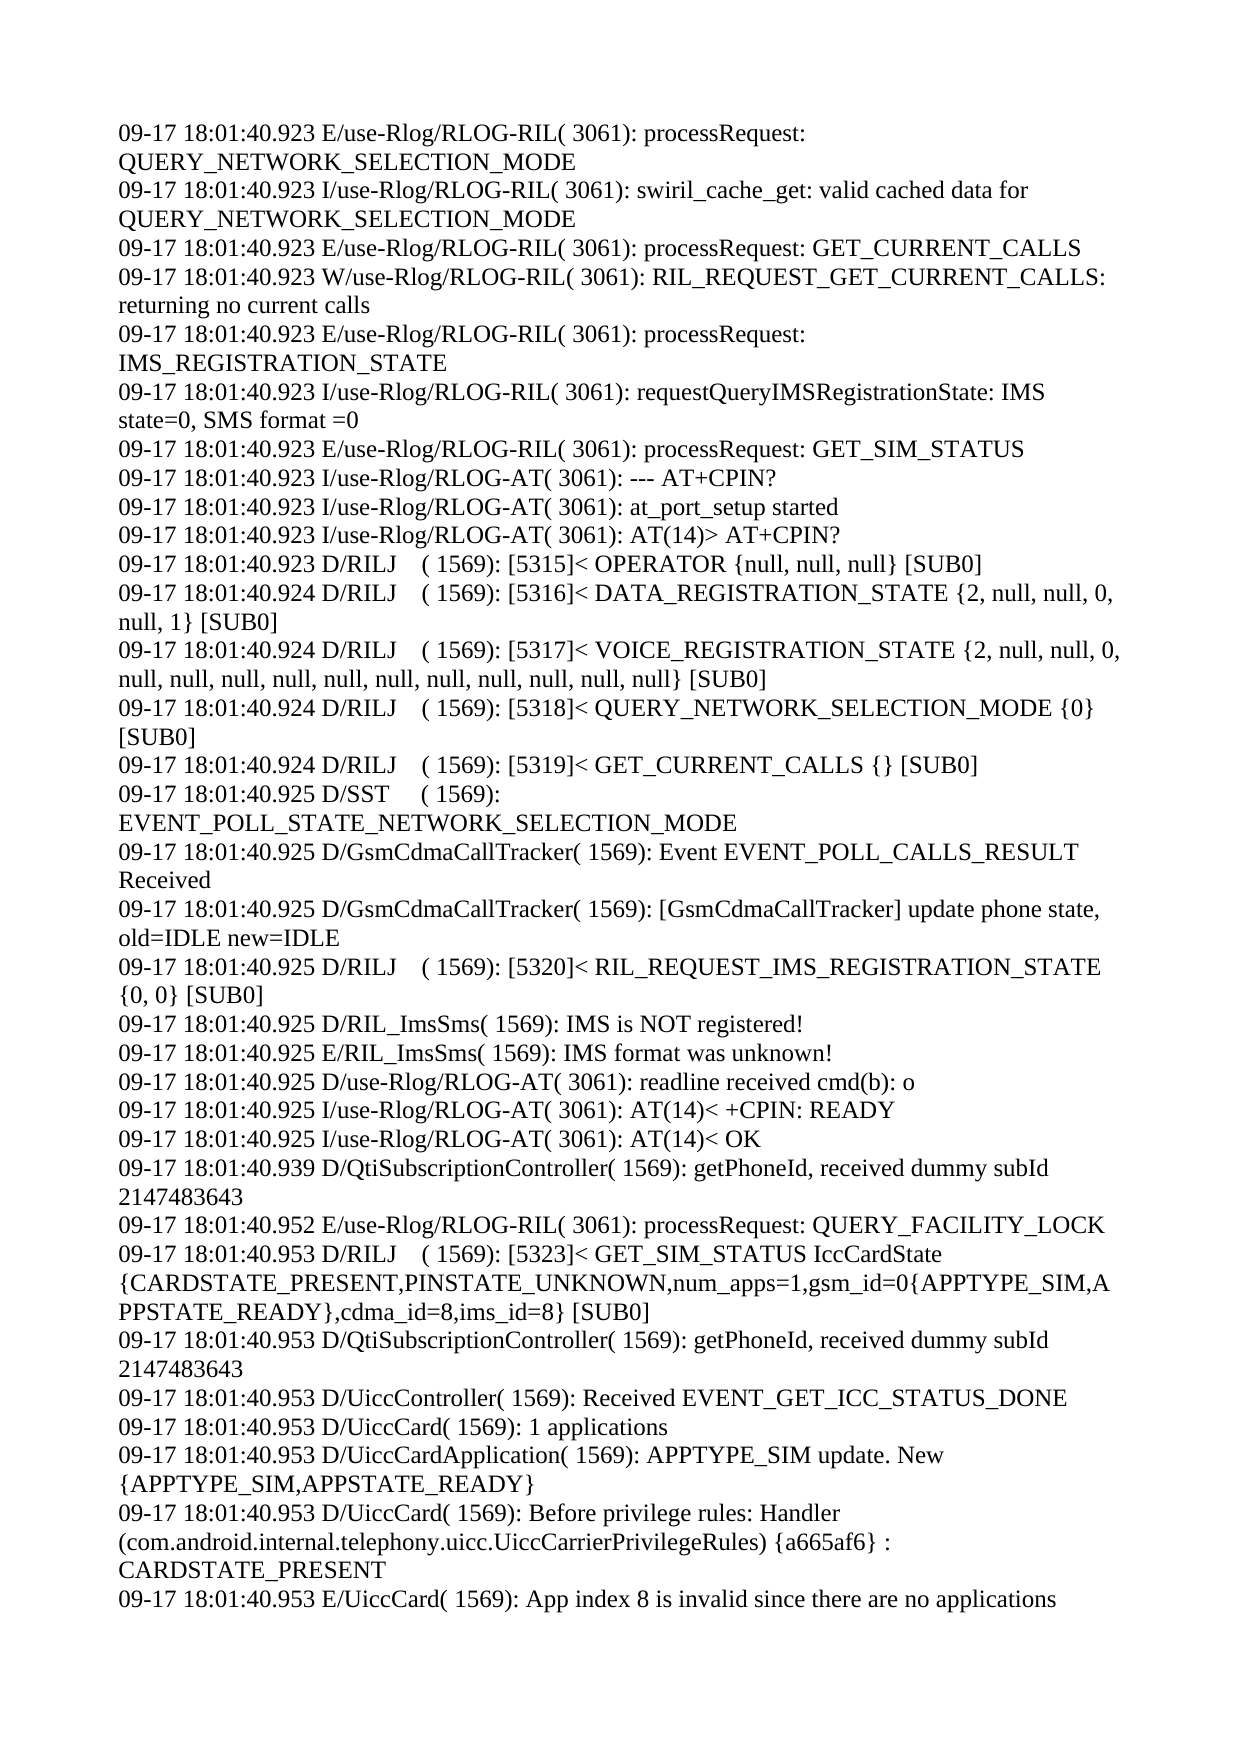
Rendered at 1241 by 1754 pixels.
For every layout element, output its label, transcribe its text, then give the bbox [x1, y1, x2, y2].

text 09-17 18:01:40.924 D/RILJ ( 1569): [5317]< VOICE_REGISTRATION_STATE {2, null, null, 0, null, null, null, null, null, null, null, null, null, null, null} [SUB0] [118, 636, 1122, 693]
text 09-17 18:01:40.923 E/use-Rlog/RLOG-RIL( 3061): processRequest: GET_SIM_STATUS [118, 434, 1122, 463]
text 09-17 18:01:40.923 I/use-Rlog/RLOG-RIL( 3061): swiril_cache_get: valid cached data for QUERY_NETWORK_SELECTION_MODE [118, 176, 1122, 233]
text 09-17 18:01:40.924 D/RILJ ( 1569): [5316]< DATA_REGISTRATION_STATE {2, null, null, 0, null, 1} [SUB0] [118, 578, 1122, 636]
text 09-17 18:01:40.923 I/use-Rlog/RLOG-AT( 3061): --- AT+CPIN? [118, 463, 1122, 492]
text 09-17 18:01:40.925 I/use-Rlog/RLOG-AT( 3061): AT(14)< OK [118, 1124, 1122, 1153]
text 09-17 18:01:40.923 E/use-Rlog/RLOG-RIL( 3061): processRequest: IMS_REGISTRATION_STATE [118, 319, 1122, 377]
text 09-17 18:01:40.925 D/GsmCdmaCallTracker( 1569): Event EVENT_POLL_CALLS_RESULT Received [118, 837, 1122, 894]
text 09-17 18:01:40.925 I/use-Rlog/RLOG-AT( 3061): AT(14)< +CPIN: READY [118, 1096, 1122, 1124]
text 09-17 18:01:40.953 D/UiccCard( 1569): 1 applications [118, 1412, 1122, 1441]
text 09-17 18:01:40.953 D/UiccCardApplication( 1569): APPTYPE_SIM update. New {APPTYPE_SIM,APPSTATE_READY} [118, 1441, 1122, 1498]
text 09-17 18:01:40.923 I/use-Rlog/RLOG-RIL( 3061): requestQueryIMSRegistrationState: IMS state=0, SMS format =0 [118, 377, 1122, 434]
text 09-17 18:01:40.953 D/UiccCard( 1569): Before privilege rules: Handler (com.android.internal.telephony.uicc.UiccCarrierPrivilegeRules) {a665af6} : CARDSTATE_PRESENT [118, 1498, 1122, 1584]
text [118, 1584, 1122, 1613]
text 09-17 18:01:40.953 D/QtiSubscriptionController( 1569): getPhoneId, received dummy subId 2147483643 [118, 1326, 1122, 1383]
text 09-17 18:01:40.924 D/RILJ ( 1569): [5319]< GET_CURRENT_CALLS {} [SUB0] [118, 751, 1122, 779]
text 09-17 18:01:40.925 D/use-Rlog/RLOG-AT( 3061): readline received cmd(b): o [118, 1067, 1122, 1096]
text 09-17 18:01:40.923 E/use-Rlog/RLOG-RIL( 3061): processRequest: QUERY_NETWORK_SELECTION_MODE [118, 118, 1122, 176]
text 09-17 18:01:40.952 E/use-Rlog/RLOG-RIL( 3061): processRequest: QUERY_FACILITY_LOCK [118, 1211, 1122, 1239]
text 09-17 18:01:40.923 E/use-Rlog/RLOG-RIL( 3061): processRequest: GET_CURRENT_CALLS [118, 233, 1122, 262]
text 09-17 18:01:40.939 D/QtiSubscriptionController( 1569): getPhoneId, received dummy subId 2147483643 [118, 1153, 1122, 1211]
text 09-17 18:01:40.923 D/RILJ ( 1569): [5315]< OPERATOR {null, null, null} [SUB0] [118, 549, 1122, 578]
text 09-17 18:01:40.953 D/RILJ ( 1569): [5323]< GET_SIM_STATUS IccCardState {CARDSTATE_PRESENT,PINSTATE_UNKNOWN,num_apps=1,gsm_id=0{APPTYPE_SIM,APPSTATE_READY},cdma_id=8,ims_id=8} [SUB0] [118, 1239, 1122, 1326]
text 09-17 18:01:40.924 D/RILJ ( 1569): [5318]< QUERY_NETWORK_SELECTION_MODE {0} [SUB0] [118, 693, 1122, 751]
text 09-17 18:01:40.923 W/use-Rlog/RLOG-RIL( 3061): RIL_REQUEST_GET_CURRENT_CALLS: returning no current calls [118, 262, 1122, 319]
text 09-17 18:01:40.923 I/use-Rlog/RLOG-AT( 3061): at_port_setup started [118, 492, 1122, 521]
text 09-17 18:01:40.953 D/UiccController( 1569): Received EVENT_GET_ICC_STATUS_DONE [118, 1383, 1122, 1412]
text 09-17 18:01:40.925 D/RIL_ImsSms( 1569): IMS is NOT registered! [118, 1009, 1122, 1038]
text 09-17 18:01:40.925 D/SST ( 1569): EVENT_POLL_STATE_NETWORK_SELECTION_MODE [118, 779, 1122, 837]
text 09-17 18:01:40.925 E/RIL_ImsSms( 1569): IMS format was unknown! [118, 1038, 1122, 1067]
text 09-17 18:01:40.925 D/RILJ ( 1569): [5320]< RIL_REQUEST_IMS_REGISTRATION_STATE {0, 0} [SUB0] [118, 952, 1122, 1009]
text 09-17 18:01:40.925 D/GsmCdmaCallTracker( 1569): [GsmCdmaCallTracker] update phone state, old=IDLE new=IDLE [118, 894, 1122, 952]
text 09-17 18:01:40.923 I/use-Rlog/RLOG-AT( 3061): AT(14)> AT+CPIN? [118, 521, 1122, 549]
